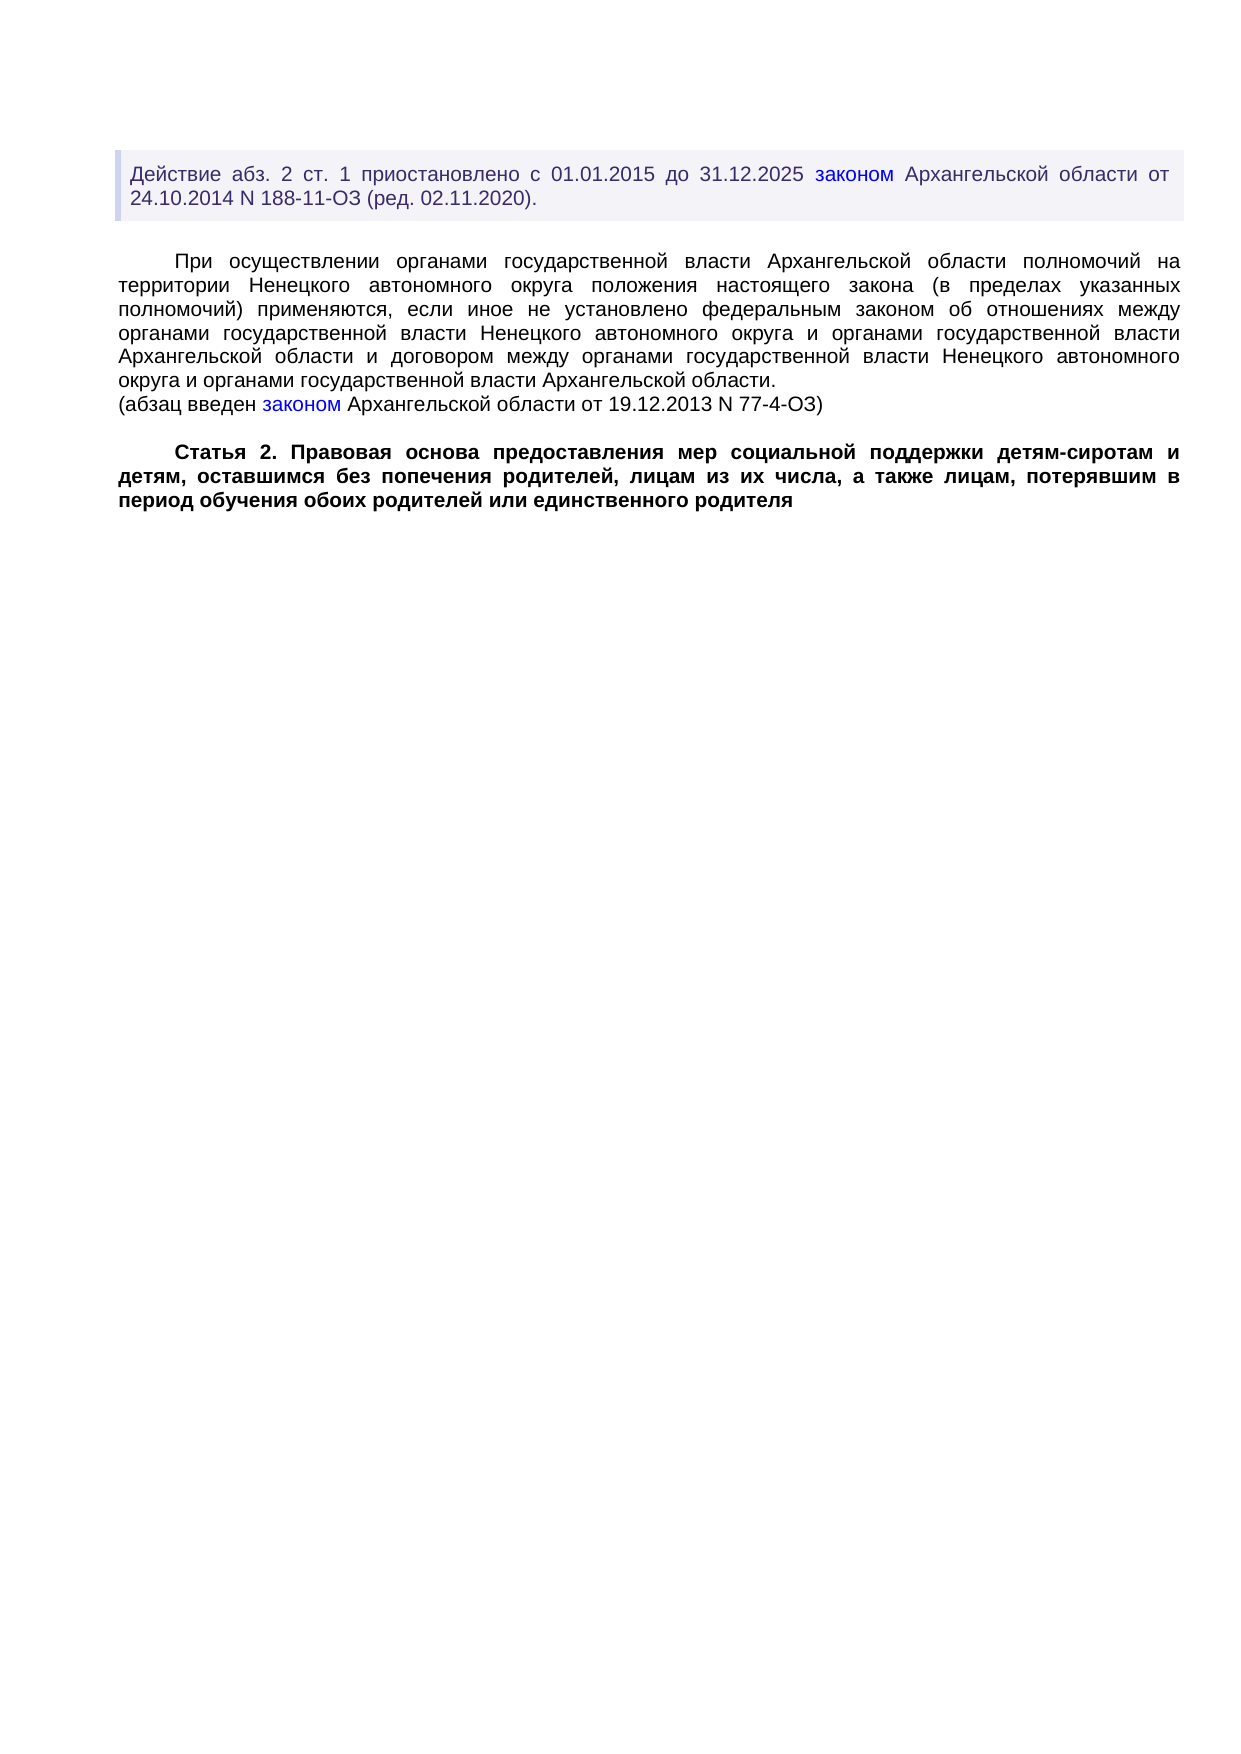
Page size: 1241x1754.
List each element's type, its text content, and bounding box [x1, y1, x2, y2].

text Статья 2. Правовая основа предоставления мер социальной поддержки детям-сиротам и детям, оставшимся без попечения родителей, лицам из их числа, а также лицам, потерявшим в период обучения обоих родителей или единственного родителя [118, 440, 1181, 512]
text При осуществлении органами государственной власти Архангельской области полномочий на территории Ненецкого автономного округа положения настоящего закона (в пределах указанных полномочий) применяются, если иное не установлено федеральным законом об отношениях между органами государственной власти Ненецкого автономного округа и органами государственной власти Архангельской области и договором между органами государственной власти Ненецкого автономного округа и органами государственной власти Архангельской области. [118, 248, 1181, 392]
table_header Действие абз. 2 ст. 1 приостановлено с 01.01.2015 до 31.12.2025 законом Архангельской области от 24.10.2014 N 188-11-ОЗ (ред. 02.11.2020). [121, 150, 1178, 221]
text (абзац введен законом Архангельской области от 19.12.2013 N 77-4-ОЗ) [118, 392, 1181, 416]
